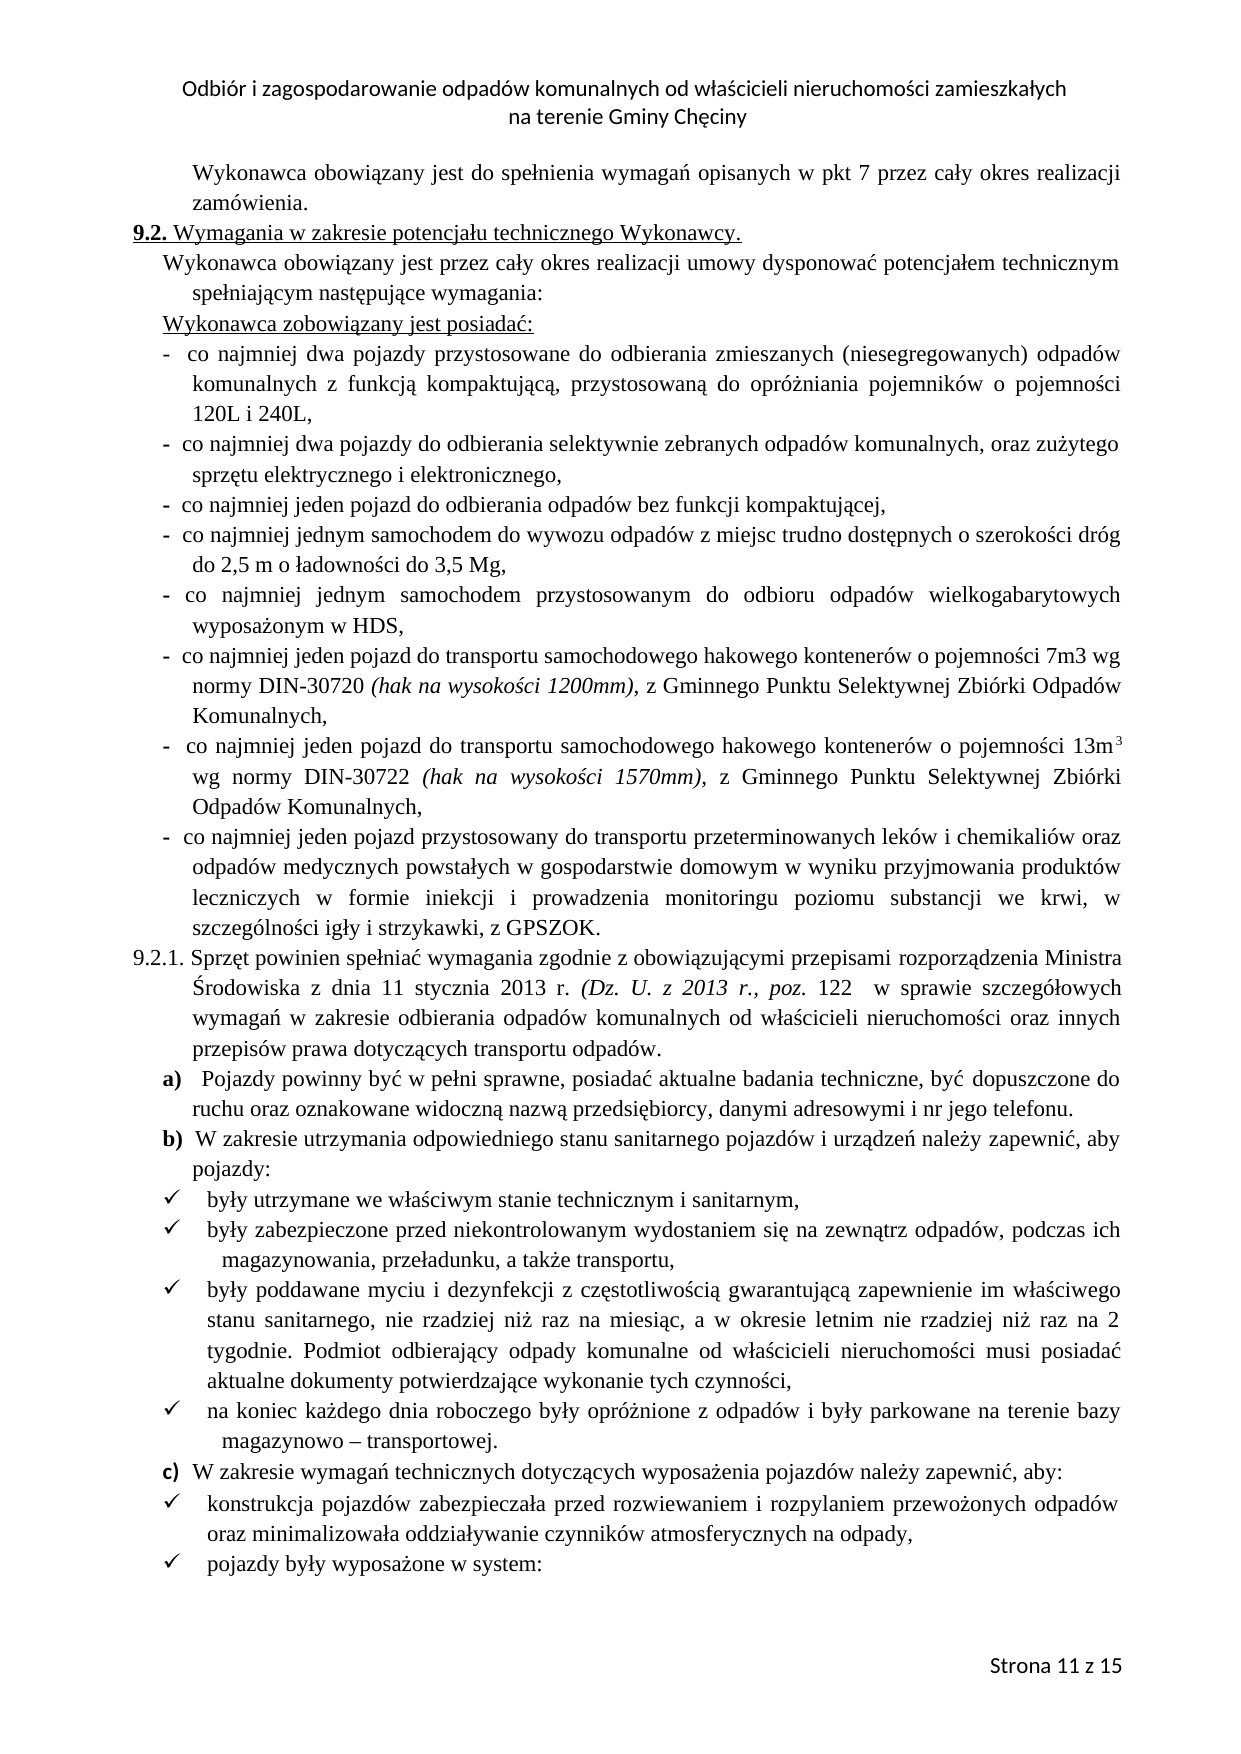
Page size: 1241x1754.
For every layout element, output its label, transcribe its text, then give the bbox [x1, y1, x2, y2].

text - co najmniej dwa pojazdy przystosowane do odbierania zmieszanych (niesegregowanych) odpadów komunalnych z funkcją kompaktującą, przystosowaną do opróżniania pojemników o pojemności 120L i 240L, [162, 340, 1122, 427]
text - co najmniej jednym samochodem przystosowanym do odbioru odpadów wielkogabarytowych wyposażonym w HDS, [162, 581, 1122, 638]
text 9.2.1. Sprzęt powinien spełniać wymagania zgodnie z obowiązującymi przepisami rozporządzenia Ministra Środowiska z dnia 11 stycznia 2013 r. (Dz. U. z 2013 r., poz. 122 w sprawie szczegółowych wymagań w zakresie odbierania odpadów komunalnych od właścicieli nieruchomości oraz innych przepisów prawa dotyczących transportu odpadów. [133, 944, 1122, 1061]
list konstrukcja pojazdów zabezpieczała przed rozwiewaniem i rozpylaniem przewożonych odpadów oraz minimalizowała oddziaływanie czynników atmosferycznych na odpady, [162, 1490, 1120, 1546]
list były poddawane myciu i dezynfekcji z częstotliwością gwarantującą zapewnienie im właściwego stanu sanitarnego, nie rzadziej niż raz na miesiąc, a w okresie letnim nie rzadziej niż raz na 2 tygodnie. Podmiot odbierający odpady komunalne od właścicieli nieruchomości musi posiadać aktualne dokumenty potwierdzające wykonanie tych czynności, [162, 1276, 1122, 1393]
text - co najmniej jednym samochodem do wywozu odpadów z miejsc trudno dostępnych o szerokości dróg do 2,5 m o ładowności do 3,5 Mg, [162, 521, 1122, 578]
text - co najmniej dwa pojazdy do odbierania selektywnie zebranych odpadów komunalnych, oraz zużytego sprzętu elektrycznego i elektronicznego, [162, 430, 1120, 487]
text Wykonawca obowiązany jest przez cały okres realizacji umowy dysponować potencjałem technicznym spełniającym następujące wymagania: [162, 249, 1120, 306]
list pojazdy były wyposażone w system: [162, 1550, 1120, 1576]
list były utrzymane we właściwym stanie technicznym i sanitarnym, [162, 1186, 1122, 1212]
text - co najmniej jeden pojazd przystosowany do transportu przeterminowanych leków i chemikaliów oraz odpadów medycznych powstałych w gospodarstwie domowym w wyniku przyjmowania produktów leczniczych w formie iniekcji i prowadzenia monitoringu poziomu substancji we krwi, w szczególności igły i strzykawki, z GPSZOK. [162, 823, 1122, 940]
text - co najmniej jeden pojazd do transportu samochodowego hakowego kontenerów o pojemności 7m3 wg normy DIN-30720 (hak na wysokości 1200mm), z Gminnego Punktu Selektywnej Zbiórki Odpadów Komunalnych, [162, 642, 1122, 729]
list na koniec każdego dnia roboczego były opróżnione z odpadów i były parkowane na terenie bazy magazynowo – transportowej. [162, 1397, 1122, 1454]
text - co najmniej jeden pojazd do transportu samochodowego hakowego kontenerów o pojemności 13m3 wg normy DIN-30722 (hak na wysokości 1570mm), z Gminnego Punktu Selektywnej Zbiórki Odpadów Komunalnych, [162, 732, 1122, 819]
text Wykonawca obowiązany jest do spełnienia wymagań opisanych w pkt 7 przez cały okres realizacji zamówienia. [192, 158, 1122, 215]
text Wykonawca zobowiązany jest posiadać: [162, 309, 1120, 336]
text b) W zakresie utrzymania odpowiedniego stanu sanitarnego pojazdów i urządzeń należy zapewnić, aby pojazdy: [162, 1125, 1120, 1182]
list były zabezpieczone przed niekontrolowanym wydostaniem się na zewnątrz odpadów, podczas ich magazynowania, przeładunku, a także transportu, [162, 1216, 1122, 1272]
text 9.2. Wymagania w zakresie potencjału technicznego Wykonawcy. [133, 219, 1122, 245]
text - co najmniej jeden pojazd do odbierania odpadów bez funkcji kompaktującej, [162, 491, 1120, 517]
list W zakresie wymagań technicznych dotyczących wyposażenia pojazdów należy zapewnić, aby: [162, 1457, 1120, 1486]
text a) Pojazdy powinny być w pełni sprawne, posiadać aktualne badania techniczne, być dopuszczone do ruchu oraz oznakowane widoczną nazwą przedsiębiorcy, danymi adresowymi i nr jego telefonu. [162, 1065, 1120, 1121]
